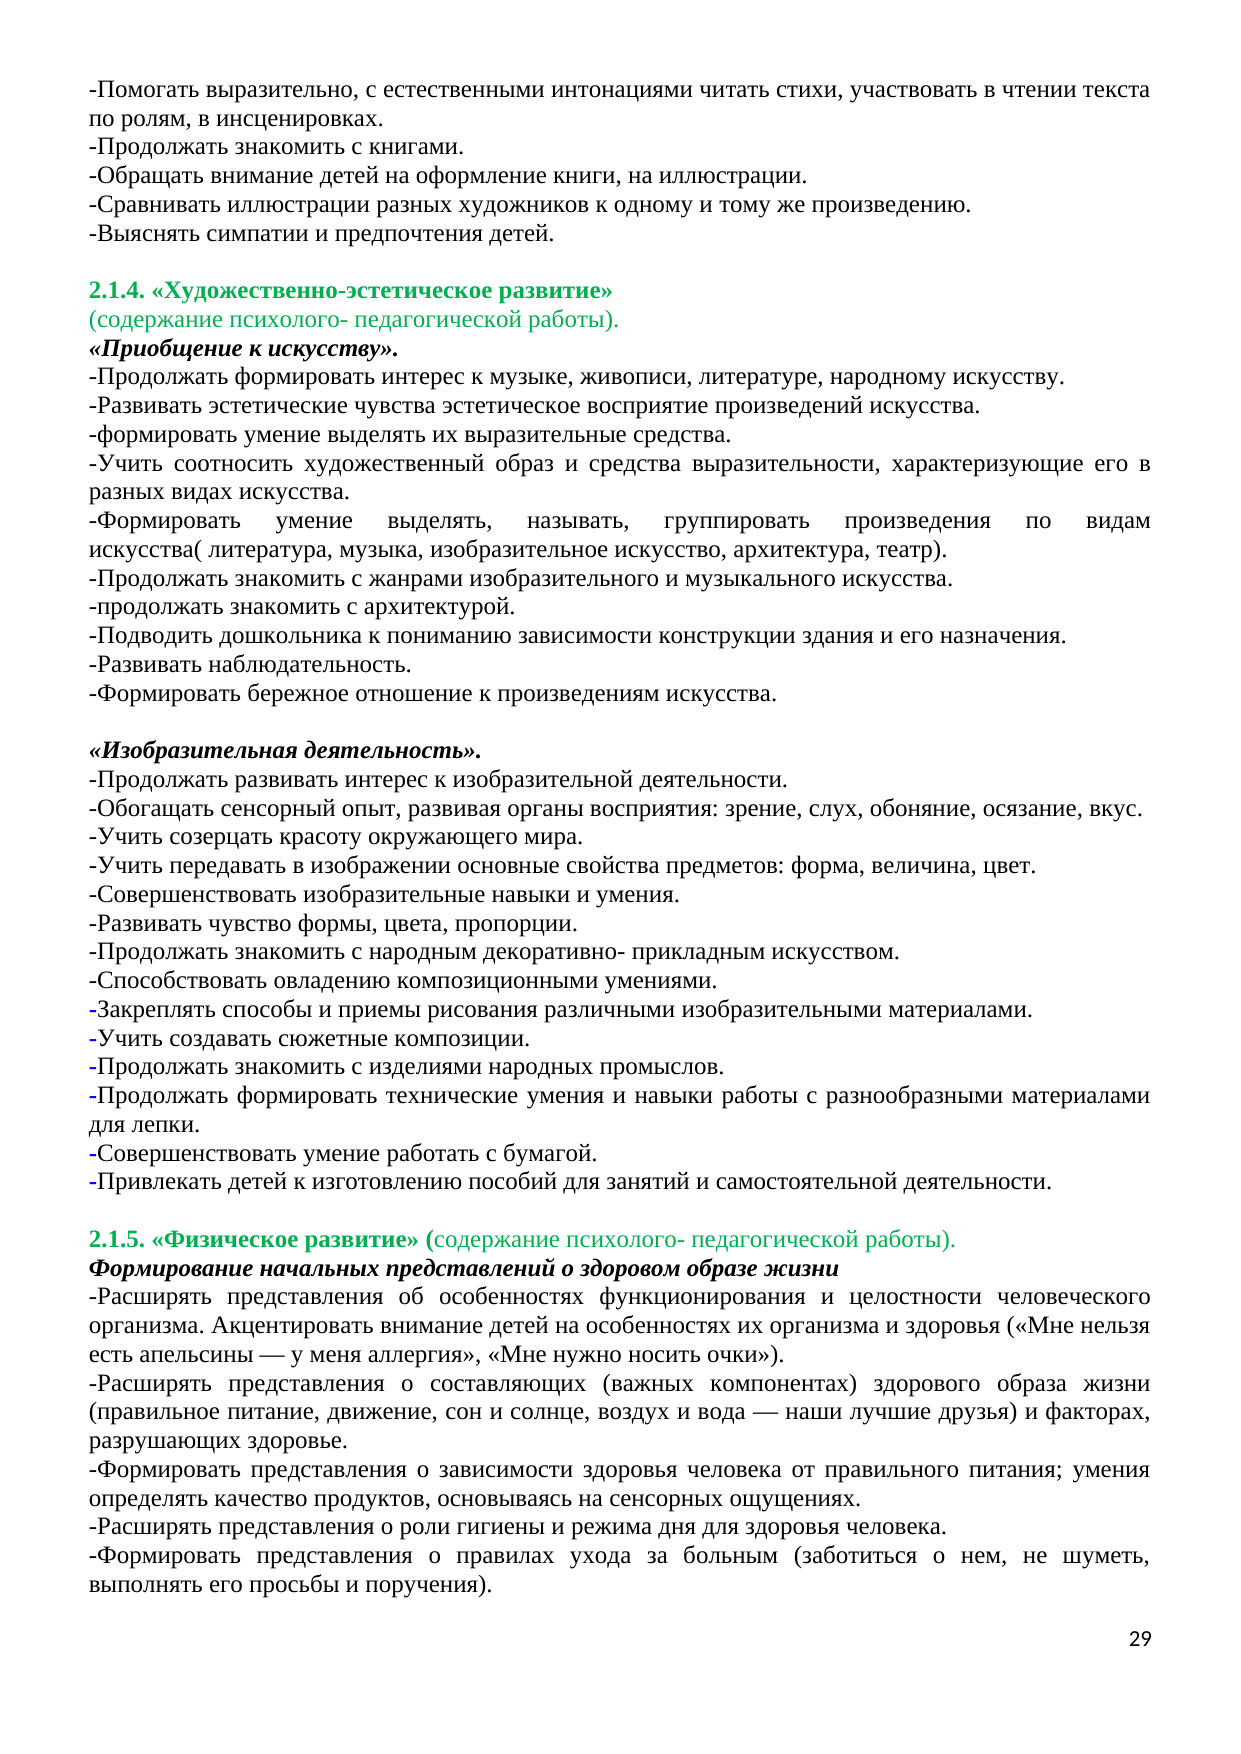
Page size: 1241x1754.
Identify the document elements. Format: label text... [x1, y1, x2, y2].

text -Расширять представления о составляющих (важных компонентах) здорового образа жизни (правильное питание, движение, сон и солнце, воздух и вода — наши лучшие друзья) и факторах, разрушающих здоровье. [88, 1368, 1152, 1454]
text -Сравнивать иллюстрации разных художников к одному и тому же произведению. [88, 189, 1152, 218]
text -Развивать эстетические чувства эстетическое восприятие произведений искусства. [88, 390, 1152, 419]
text -Развивать наблюдательность. [88, 649, 1152, 678]
text -Выяснять симпатии и предпочтения детей. [88, 218, 1152, 246]
text -Формировать бережное отношение к произведениям искусства. [88, 678, 1152, 706]
text «Изобразительная деятельность». [88, 735, 1152, 764]
text -Обращать внимание детей на оформление книги, на иллюстрации. [88, 160, 1152, 189]
text -Продолжать развивать интерес к изобразительной деятельности. [88, 764, 1152, 793]
text -Продолжать знакомить с изделиями народных промыслов. [88, 1051, 1152, 1080]
text -Закреплять способы и приемы рисования различными изобразительными материалами. [88, 994, 1152, 1023]
text -Совершенствовать умение работать с бумагой. [88, 1138, 1152, 1166]
text -Продолжать знакомить с жанрами изобразительного и музыкального искусства. [88, 563, 1152, 591]
text -Учить создавать сюжетные композиции. [88, 1023, 1152, 1051]
text -Развивать чувство формы, цвета, пропорции. [88, 908, 1152, 936]
text «Приобщение к искусству». [88, 333, 1152, 361]
text -Обогащать сенсорный опыт, развивая органы восприятия: зрение, слух, обоняние, осязание, вкус. [88, 793, 1152, 821]
text -Расширять представления об особенностях функционирования и целостности человеческого организма. Акцентировать внимание детей на особенностях их организма и здоровья («Мне нельзя есть апельсины — у меня аллергия», «Мне нужно носить очки»). [88, 1281, 1152, 1368]
text -Расширять представления о роли гигиены и режима дня для здоровья человека. [88, 1511, 1152, 1540]
text -формировать умение выделять их выразительные средства. [88, 419, 1152, 448]
text -Продолжать знакомить с книгами. [88, 131, 1152, 160]
text -Формировать представления о зависимости здоровья человека от правильного питания; умения определять качество продуктов, основываясь на сенсорных ощущениях. [88, 1454, 1152, 1511]
text -Учить созерцать красоту окружающего мира. [88, 821, 1152, 850]
text -Продолжать знакомить с народным декоративно- прикладным искусством. [88, 936, 1152, 965]
text -Привлекать детей к изготовлению пособий для занятий и самостоятельной деятельности. [88, 1166, 1152, 1195]
text -Совершенствовать изобразительные навыки и умения. [88, 879, 1152, 908]
text -Учить передавать в изображении основные свойства предметов: форма, величина, цвет. [88, 850, 1152, 879]
text -Подводить дошкольника к пониманию зависимости конструкции здания и его назначения. [88, 620, 1152, 649]
text -продолжать знакомить с архитектурой. [88, 591, 1152, 620]
text -Помогать выразительно, с естественными интонациями читать стихи, участвовать в чтении текста по ролям, в инсценировках. [88, 74, 1152, 131]
text -Учить соотносить художественный образ и средства выразительности, характеризующие его в разных видах искусства. [88, 448, 1152, 505]
text 2.1.4. «Художественно-эстетическое развитие» [88, 275, 1152, 304]
text -Продолжать формировать технические умения и навыки работы с разнообразными материалами для лепки. [88, 1080, 1152, 1138]
text -Формировать представления о правилах ухода за больным (заботиться о нем, не шуметь, выполнять его просьбы и поручения). [88, 1540, 1152, 1598]
text Формирование начальных представлений о здоровом образе жизни [88, 1253, 1152, 1281]
text 2.1.5. «Физическое развитие» (содержание психолого- педагогической работы). [88, 1224, 1152, 1253]
text -Формировать умение выделять, называть, группировать произведения по видам искусства( литература, музыка, изобразительное искусство, архитектура, театр). [88, 505, 1152, 563]
text -Продолжать формировать интерес к музыке, живописи, литературе, народному искусству. [88, 361, 1152, 390]
text -Способствовать овладению композиционными умениями. [88, 965, 1152, 994]
text (содержание психолого- педагогической работы). [88, 304, 1152, 333]
